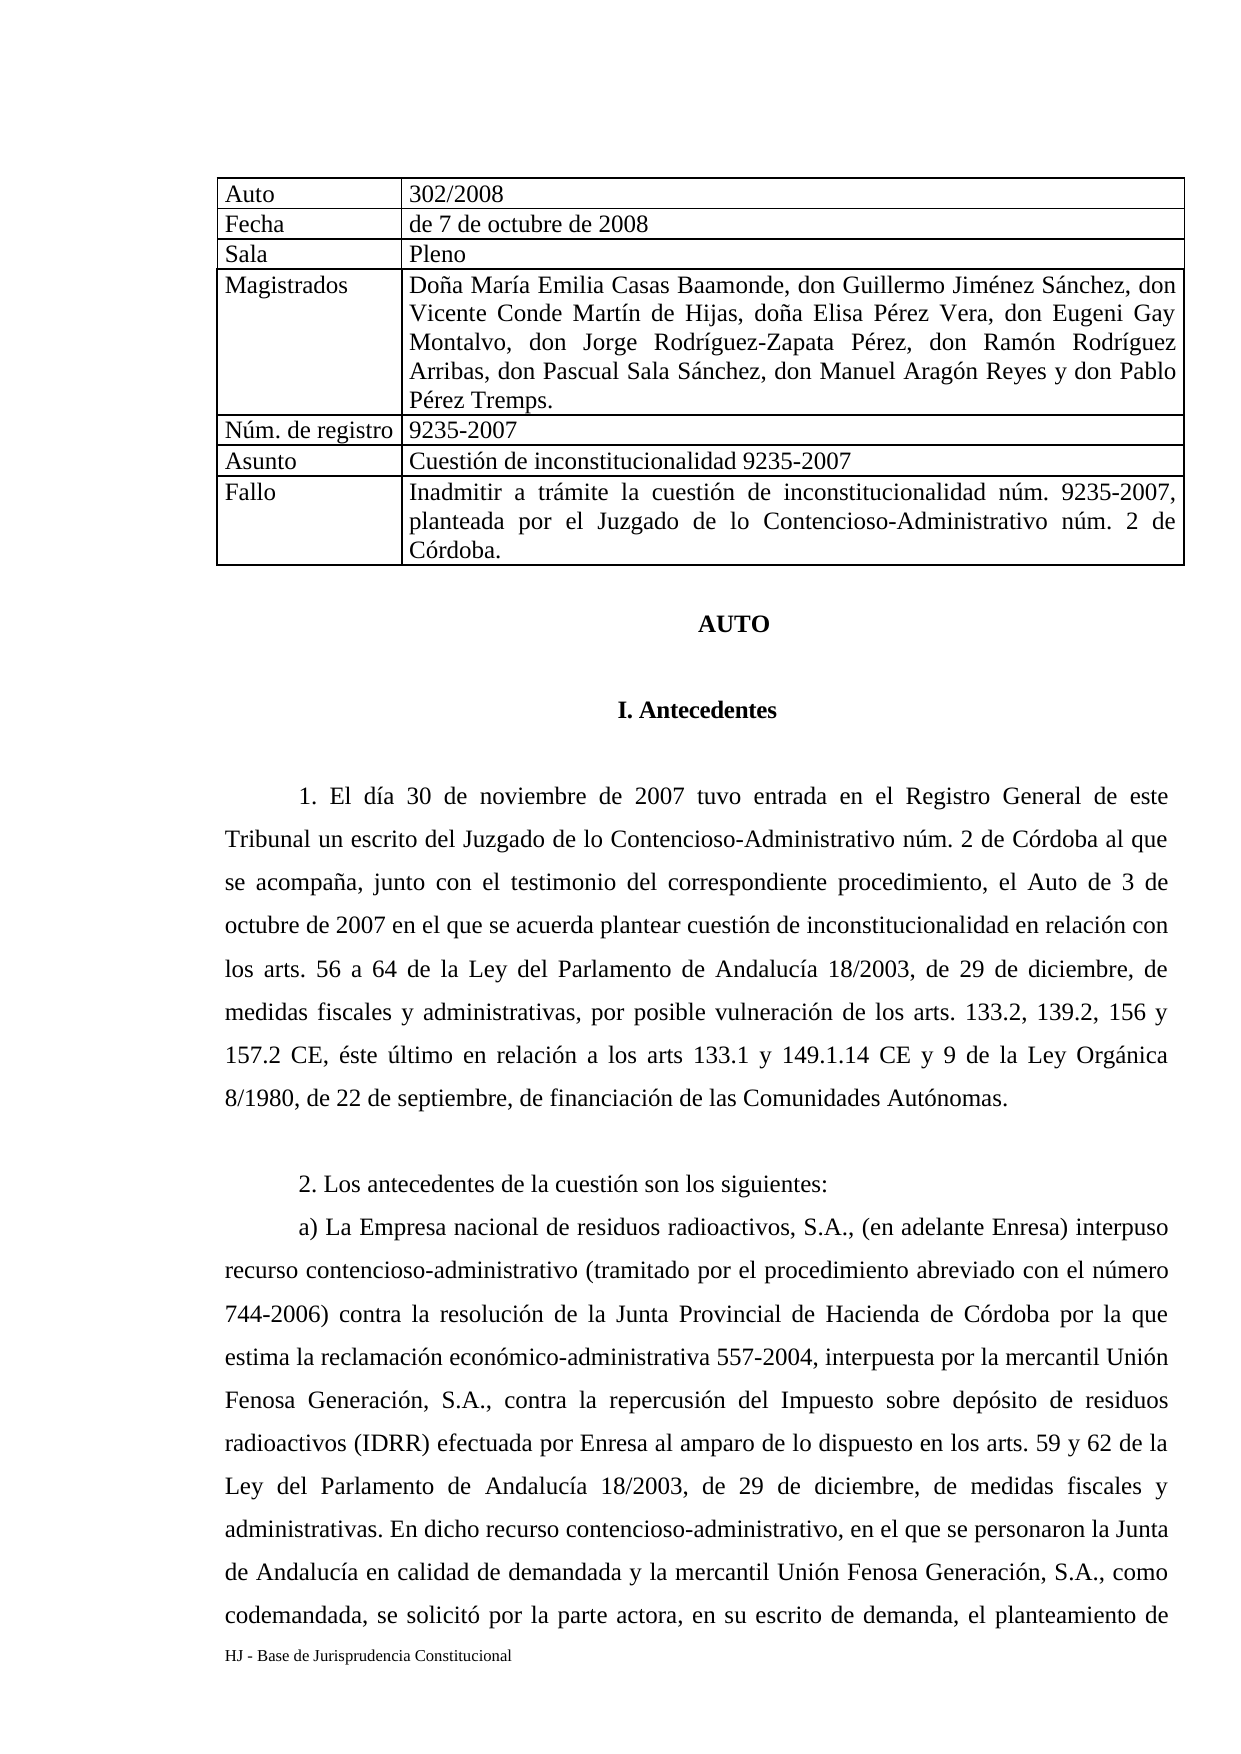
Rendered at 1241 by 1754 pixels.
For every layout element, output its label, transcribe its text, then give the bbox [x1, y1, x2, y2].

text AUTO [224, 609, 1169, 637]
table_cell Asunto [218, 446, 401, 475]
table_cell Sala [218, 240, 401, 268]
table_cell Doña María Emilia Casas Baamonde, don Guillermo Jiménez Sánchez, don Vicente Conde Martín de Hijas, doña Elisa Pérez Vera, don Eugeni Gay Montalvo, don Jorge Rodríguez-Zapata Pérez, don Ramón Rodríguez Arribas, don Pascual Sala Sánchez, don Manuel Aragón Reyes y don Pablo Pérez Tremps. [403, 270, 1183, 413]
table_cell de 7 de octubre de 2008 [402, 209, 1184, 238]
table_header Auto [218, 179, 401, 207]
table_cell 9235-2007 [403, 416, 1183, 444]
table_cell Inadmitir a trámite la cuestión de inconstitucionalidad núm. 9235-2007, planteada por el Juzgado de lo Contencioso-Administrativo núm. 2 de Córdoba. [403, 477, 1183, 563]
table_cell Magistrados [218, 270, 401, 413]
table_cell Pleno [402, 240, 1184, 268]
table_cell Cuestión de inconstitucionalidad 9235-2007 [403, 446, 1183, 475]
text 2. Los antecedentes de la cuestión son los siguientes: [224, 1169, 1169, 1198]
table_header 302/2008 [402, 179, 1184, 207]
text 1. El día 30 de noviembre de 2007 tuvo entrada en el Registro General de este Tribunal un escrito del Juzgado de lo Contencioso-Administrativo núm. 2 de Córdoba al que se acompaña, junto con el testimonio del correspondiente procedimiento, el Auto de 3 de octubre de 2007 en el que se acuerda plantear cuestión de inconstitucionalidad en relación con los arts. 56 a 64 de la Ley del Parlamento de Andalucía 18/2003, de 29 de diciembre, de medidas fiscales y administrativas, por posible vulneración de los arts. 133.2, 139.2, 156 y 157.2 CE, éste último en relación a los arts 133.1 y 149.1.14 CE y 9 de la Ley Orgánica 8/1980, de 22 de septiembre, de financiación de las Comunidades Autónomas. [224, 781, 1169, 1112]
table_cell Núm. de registro [218, 416, 401, 444]
table_cell Fallo [218, 477, 401, 563]
text I. Antecedentes [224, 695, 1169, 724]
table_cell Fecha [218, 209, 401, 238]
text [224, 1212, 1169, 1629]
